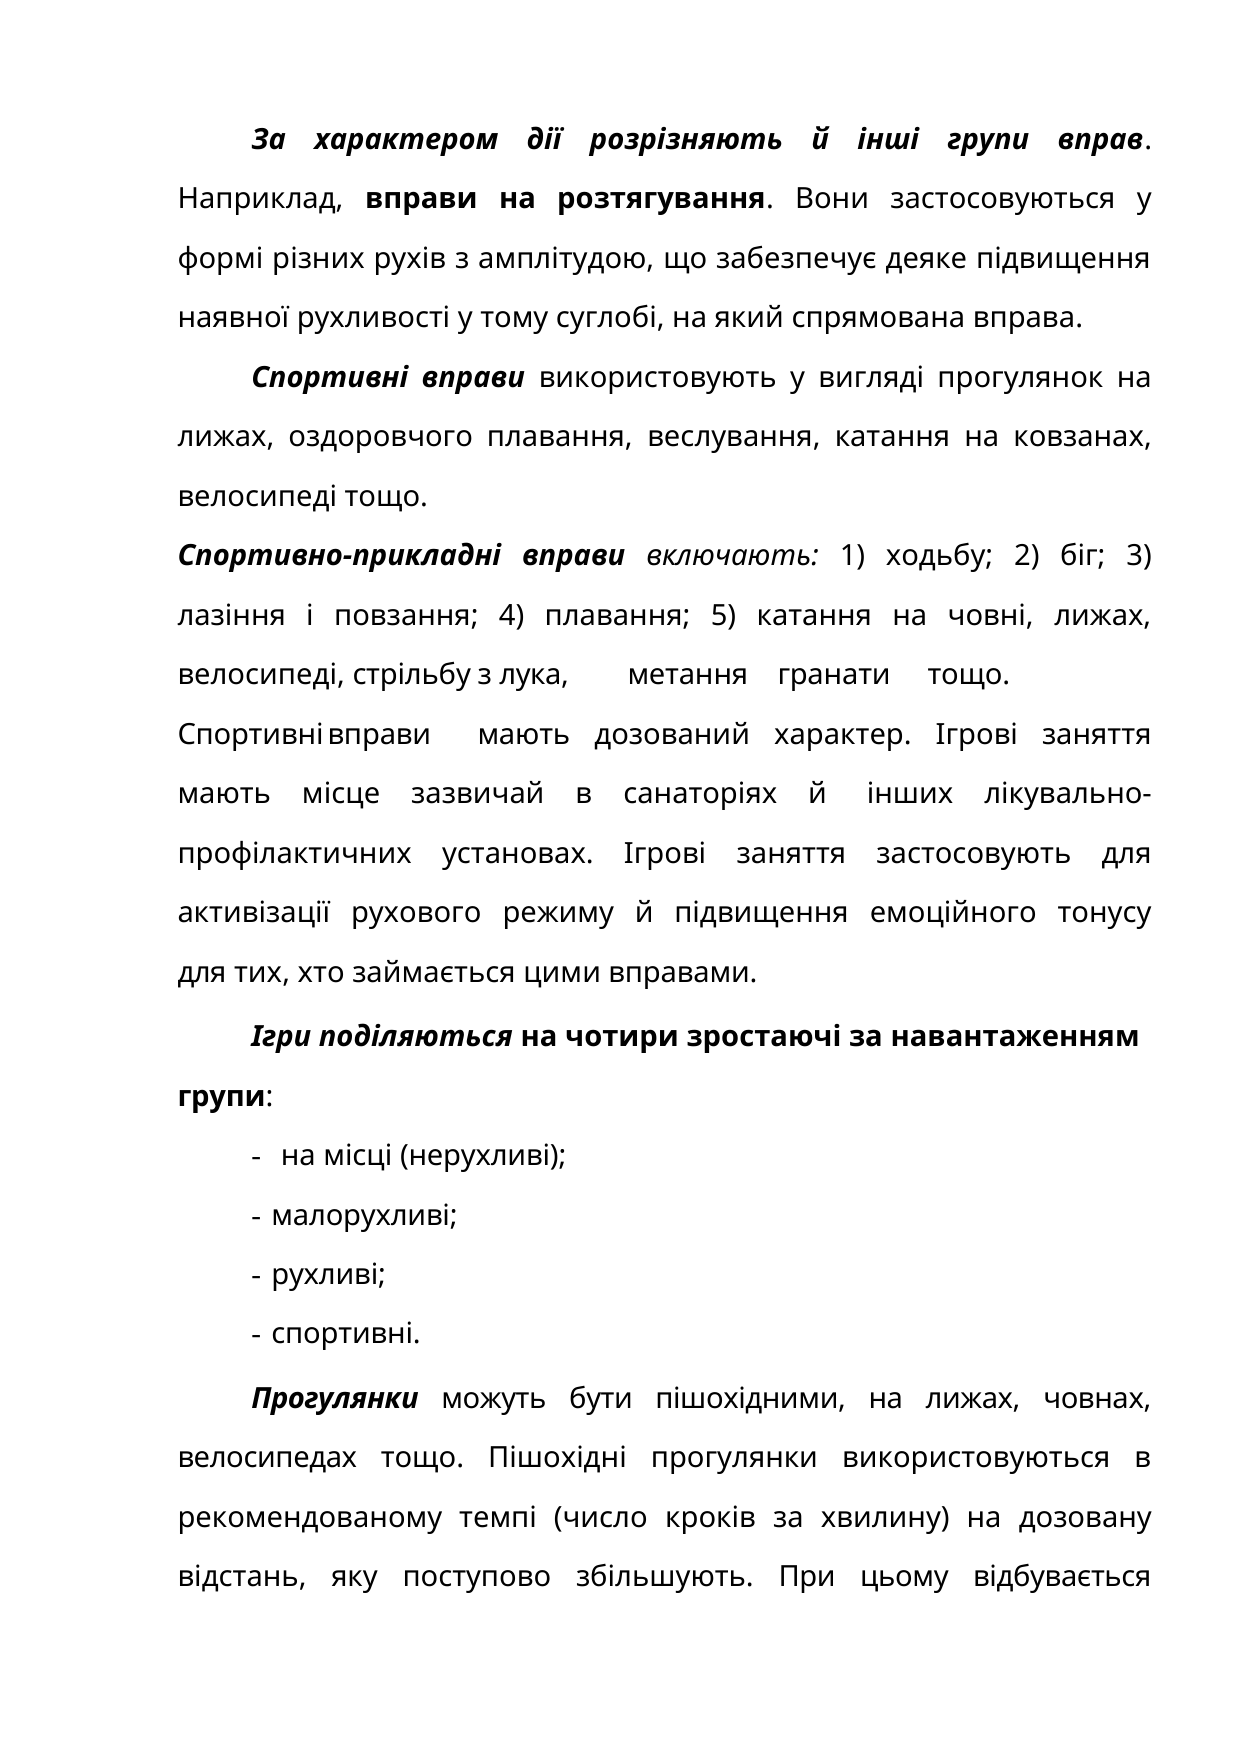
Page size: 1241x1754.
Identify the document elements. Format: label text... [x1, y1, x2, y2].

list малорухливі; [177, 1194, 1152, 1233]
list рухливі; [177, 1253, 1152, 1293]
text Спортивні вправи використовують у вигляді прогулянок на лижах, оздоровчого плавання, веслування, катання на ковзанах, велосипеді тощо. [177, 356, 1152, 515]
text Ігри поділяються на чотири зростаючі за навантаженням групи: [177, 1015, 1152, 1114]
list на місці (нерухливі); [177, 1134, 1152, 1174]
text Спортивно-прикладні вправи включають: 1) ходьбу; 2) біг; 3) лазіння і повзання; 4) плавання; 5) катання на човні, лижах, велосипеді, стрільбу з лука, метання гранати тощо. Спортивні вправи мають дозований характер. Ігрові заняття мають місце зазвичай в санаторіях й інших лікувально-профілактичних установах. Ігрові заняття застосовують для активізації рухового режиму й підвищення емоційного тонусу для тих, хто займається цими вправами. [177, 534, 1152, 991]
list спортивні. [177, 1313, 1152, 1352]
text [177, 1377, 1152, 1595]
text За характером дії розрізняють й інші групи вправ. Наприклад, вправи на розтягування. Вони застосовуються у формі різних рухів з амплітудою, що забезпечує деяке підвищення наявної рухливості у тому суглобі, на який спрямована вправа. [177, 118, 1152, 336]
